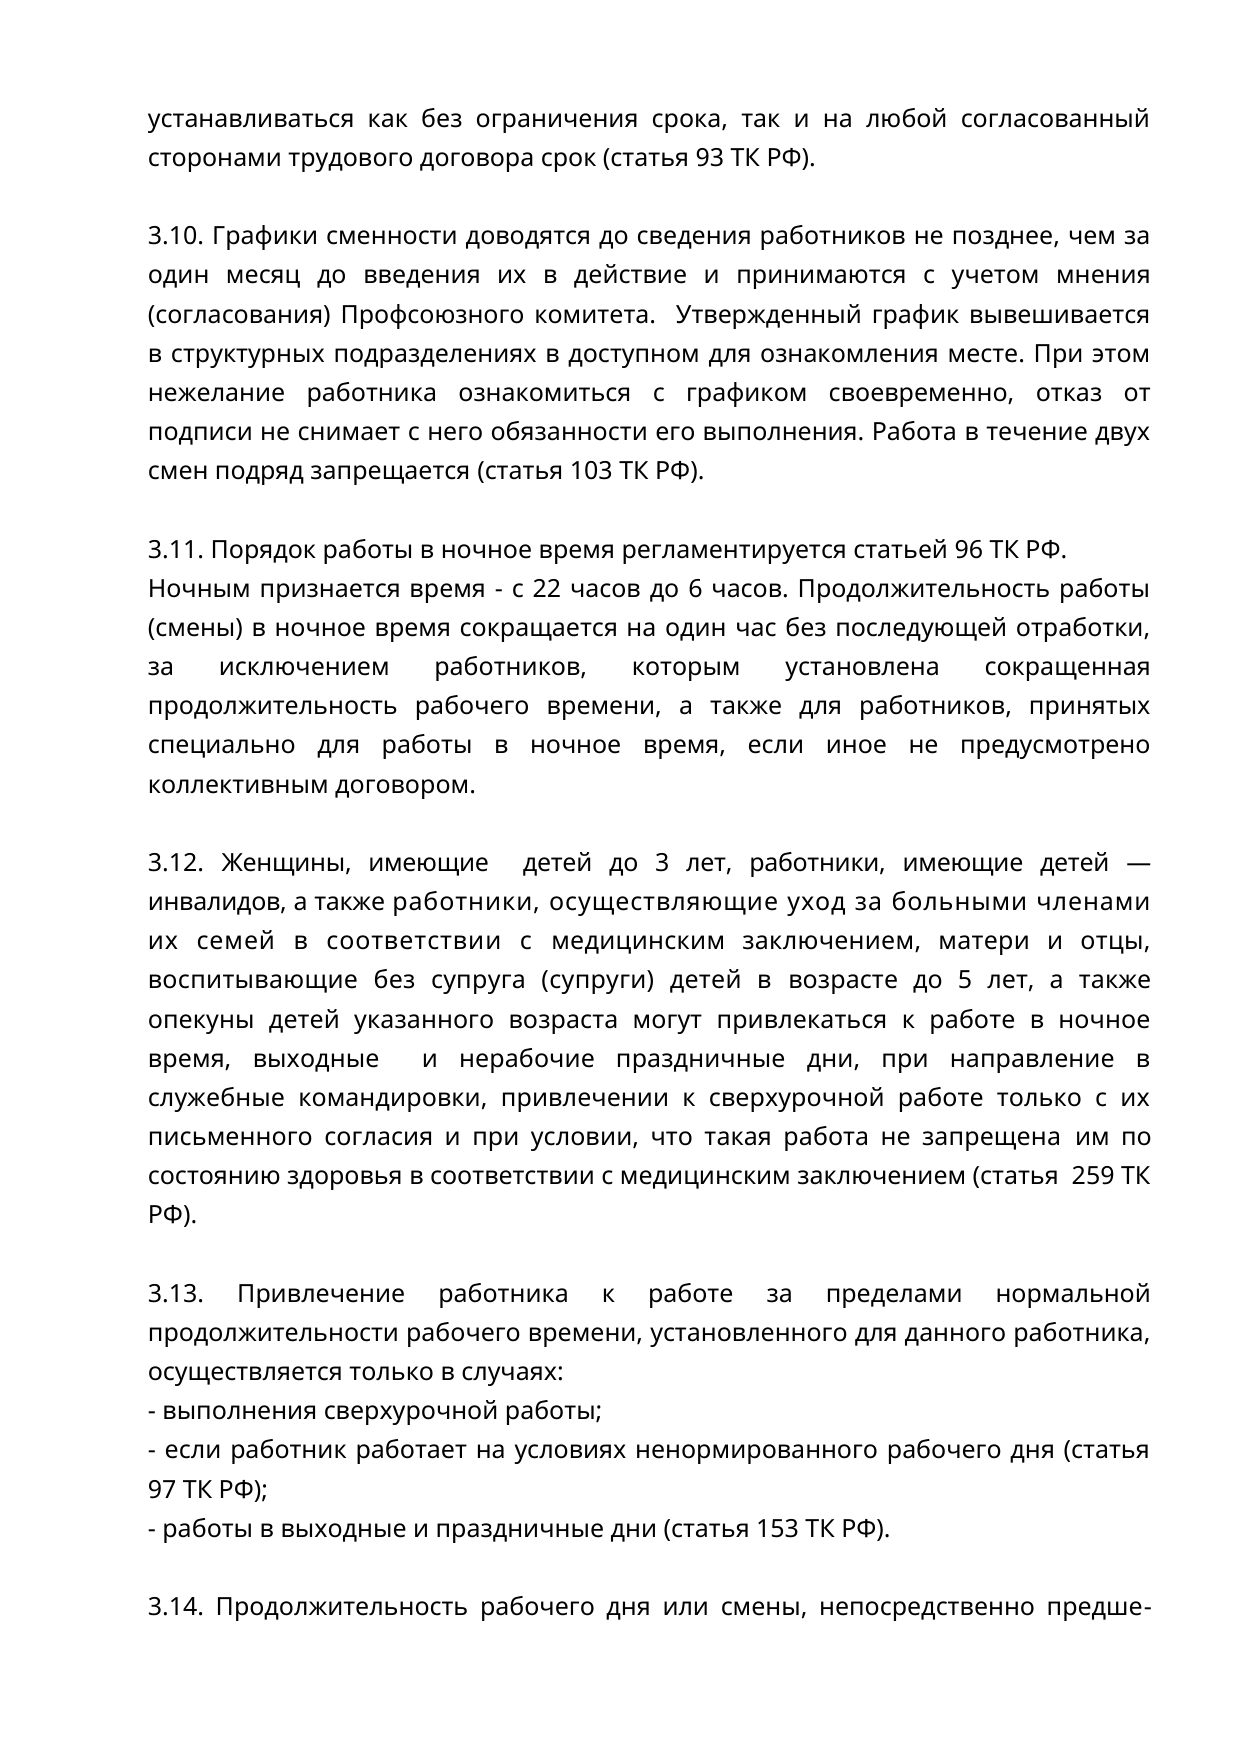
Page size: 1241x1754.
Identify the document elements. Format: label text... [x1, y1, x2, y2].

text - выполнения сверхурочной работы; [148, 1393, 1152, 1427]
text - работы в выходные и праздничные дни (статья 153 ТК РФ). [148, 1510, 1152, 1544]
text 3.10. Графики сменности доводятся до сведения работников не позднее, чем за один месяц до введения их в действие и принимаются с учетом мнения (согласования) Профсоюзного комитета. Утвержденный график вывешивается в структурных подразделениях в доступном для ознакомления месте. При этом нежелание работника ознакомиться с графиком своевременно, отказ от подписи не снимает с него обязанности его выполнения. Работа в течение двух смен подряд запрещается (статья 103 ТК РФ). [148, 218, 1152, 487]
text 3.11. Порядок работы в ночное время регламентируется статьей 96 ТК РФ. [148, 531, 1152, 565]
text 3.12. Женщины, имеющие детей до 3 лет, работники, имеющие детей — инвалидов, а также работники, осуществляющие уход за больными членами их семей в соответствии с медицинским заключением, матери и отцы, воспитывающие без супруга (супруги) детей в возрасте до 5 лет, а также опекуны детей указанного возраста могут привлекаться к работе в ночное время, выходные и нерабочие праздничные дни, при направление в служебные командировки, привлечении к сверхурочной работе только с их письменного согласия и при условии, что такая работа не запрещена им по состоянию здоровья в соответствии с медицинским заключением (статья 259 ТК РФ). [148, 844, 1152, 1231]
text Ночным признается время - с 22 часов до 6 часов. Продолжительность работы (смены) в ночное время сокращается на один час без последующей отработки, за исключением работников, которым установлена сокращенная продолжительность рабочего времени, а также для работников, принятых специально для работы в ночное время, если иное не предусмотрено коллективным договором. [148, 570, 1152, 800]
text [148, 100, 1152, 174]
text - если работник работает на условиях ненормированного рабочего дня (статья 97 ТК РФ); [148, 1432, 1152, 1505]
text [148, 1589, 1152, 1623]
text 3.13. Привлечение работника к работе за пределами нормальной продолжительности рабочего времени, установленного для данного работника, осуществляется только в случаях: [148, 1275, 1152, 1388]
